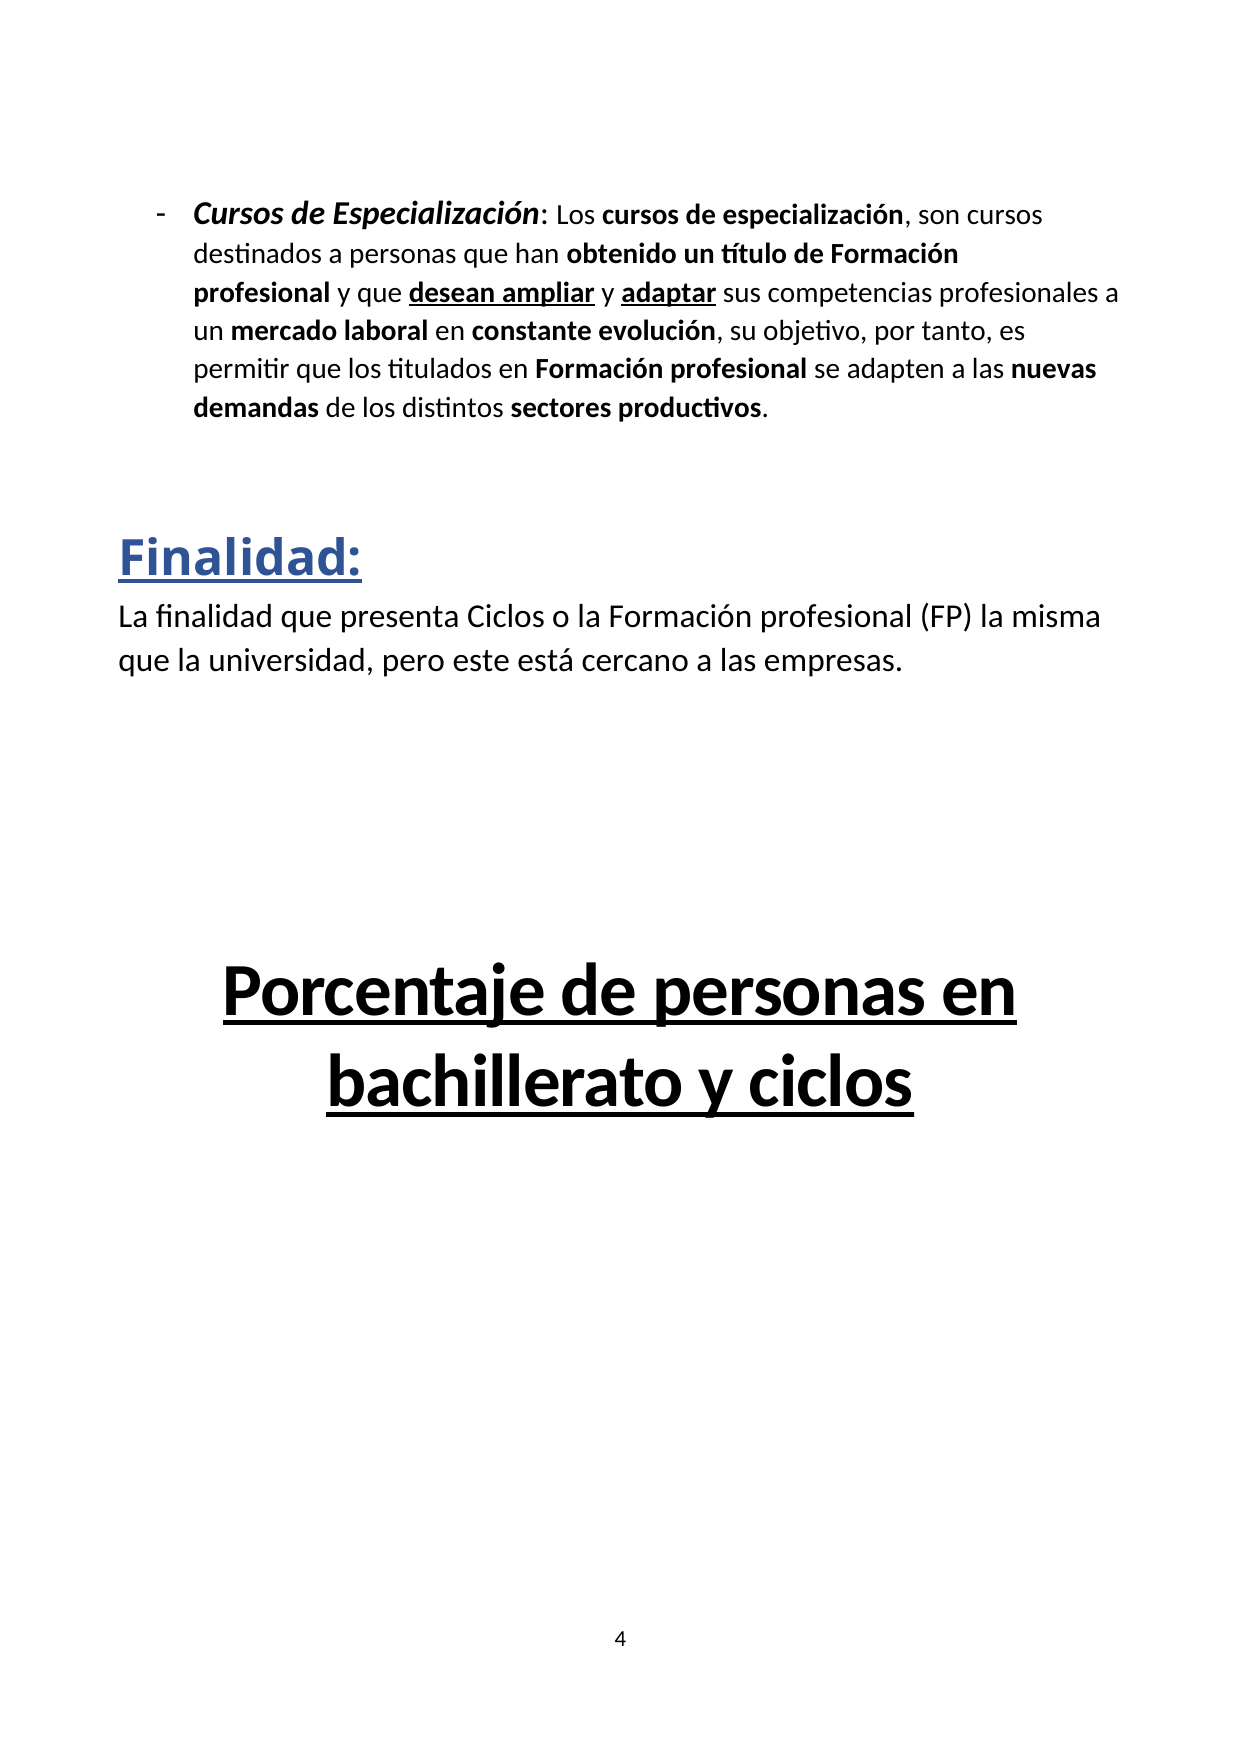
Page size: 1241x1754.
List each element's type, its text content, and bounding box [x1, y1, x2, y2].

text La finalidad que presenta Ciclos o la Formación profesional (FP) la misma que la universidad, pero este está cercano a las empresas. [118, 595, 1122, 680]
title Porcentaje de personas en bachillerato y ciclos [118, 942, 1122, 1126]
subtitle Finalidad: [118, 522, 1122, 590]
list Cursos de Especialización: Los cursos de especialización, son cursos destinados a personas que han obtenido un título de Formación profesional y que desean ampliar y adaptar sus competencias profesionales a un mercado laboral en constante evolución, su objetivo, por tanto, es permitir que los titulados en Formación profesional se adapten a las nuevas demandas de los distintos sectores productivos. [156, 192, 1122, 424]
